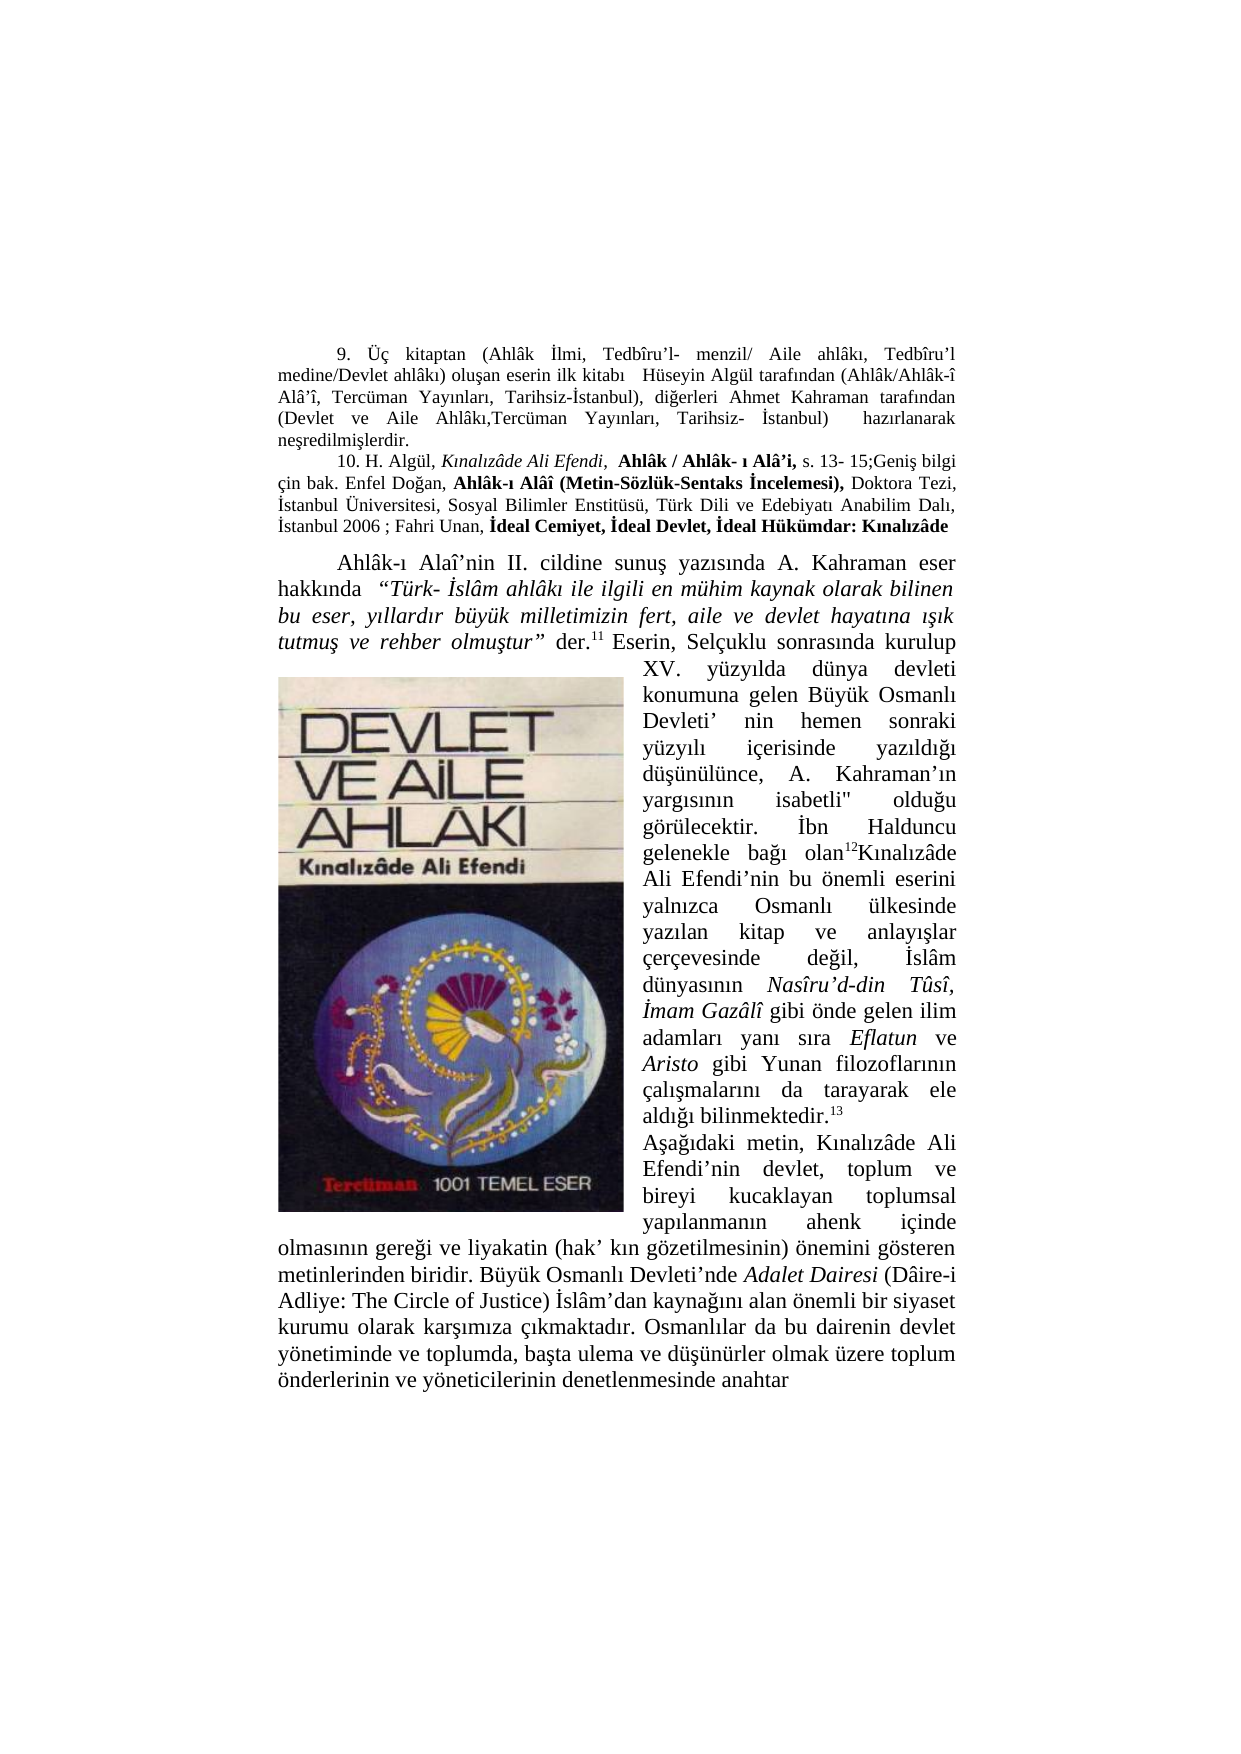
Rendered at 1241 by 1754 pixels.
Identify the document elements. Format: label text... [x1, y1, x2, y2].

text 9. Üç kitaptan (Ahlâk İlmi, Tedbîru’l- menzil/ Aile ahlâkı, Tedbîru’l medine/Devlet ahlâkı) oluşan eserin ilk kitabı Hüseyin Algül tarafından (Ahlâk/Ahlâk-î Alâ’î, Tercüman Yayınları, Tarihsiz-İstanbul), diğerleri Ahmet Kahraman tarafından (Devlet ve Aile Ahlâkı,Tercüman Yayınları, Tarihsiz- İstanbul) hazırlanarak neşredilmişlerdir. [278, 343, 957, 450]
text Aşağıdaki metin, Kınalızâde Ali Efendi’nin devlet, toplum ve bireyi kucaklayan toplumsal yapılanmanın ahenk içinde olmasının gereği ve liyakatin (hak’ kın gözetilmesinin) önemini gösteren metinlerinden biridir. Büyük Osmanlı Devleti’nde Adalet Dairesi (Dâire-i Adliye: The Circle of Justice) İslâm’dan kaynağını alan önemli bir siyaset kurumu olarak karşımıza çıkmaktadır. Osmanlılar da bu dairenin devlet yönetiminde ve toplumda, başta ulema ve düşünürler olmak üzere toplum önderlerinin ve yöneticilerinin denetlenmesinde anahtar [278, 1023, 957, 1366]
text 10. H. Algül, Kınalızâde Ali Efendi, Ahlâk / Ahlâk- ı Alâ’i, s. 13- 15;Geniş bilgi çin bak. Enfel Doğan, Ahlâk-ı Alâî (Metin-Sözlük-Sentaks İncelemesi), Doktora Tezi, İstanbul Üniversitesi, Sosyal Bilimler Enstitüsü, Türk Dili ve Edebiyatı Anabilim Dalı, İstanbul 2006 ; Fahri Unan, İdeal Cemiyet, İdeal Devlet, İdeal Hükümdar: Kınalızâde [278, 450, 957, 494]
picture [277, 739, 628, 1215]
text Ahlâk-ı Alaî’nin II. cildine sunuş yazısında A. Kahraman eser hakkında “Türk- İslâm ahlâkı ile ilgili en mühim kaynak olarak bilinen bu eser, yıllardır büyük milletimizin fert, aile ve devlet hayatına ışık tutmuş ve rehber olmuştur” der.11 Eserin, Selçuklu sonrasında kurulup XV. yüzyılda dünya devleti konumuna gelen Büyük Osmanlı Devleti’ nin hemen sonraki yüzyılı içerisinde yazıldığı düşünülünce, A. Kahraman’ın yargısının isabetli" olduğu görülecektir. İbn Halduncu gelenekle bağı olan12Kınalızâde Ali Efendi’nin bu önemli eserini yalnızca Osmanlı ülkesinde yazılan kitap ve anlayışlar çerçevesinde değil, İslâm dünyasının Nasîru’d-din Tûsî, İmam Gazâlî gibi önde gelen ilim adamları yanı sıra Eflatun ve Aristo gibi Yunan filozoflarının çalışmalarını da tarayarak ele aldığı bilinmektedir.13 [278, 549, 957, 1023]
text _________________________________________ [278, 1366, 957, 1392]
